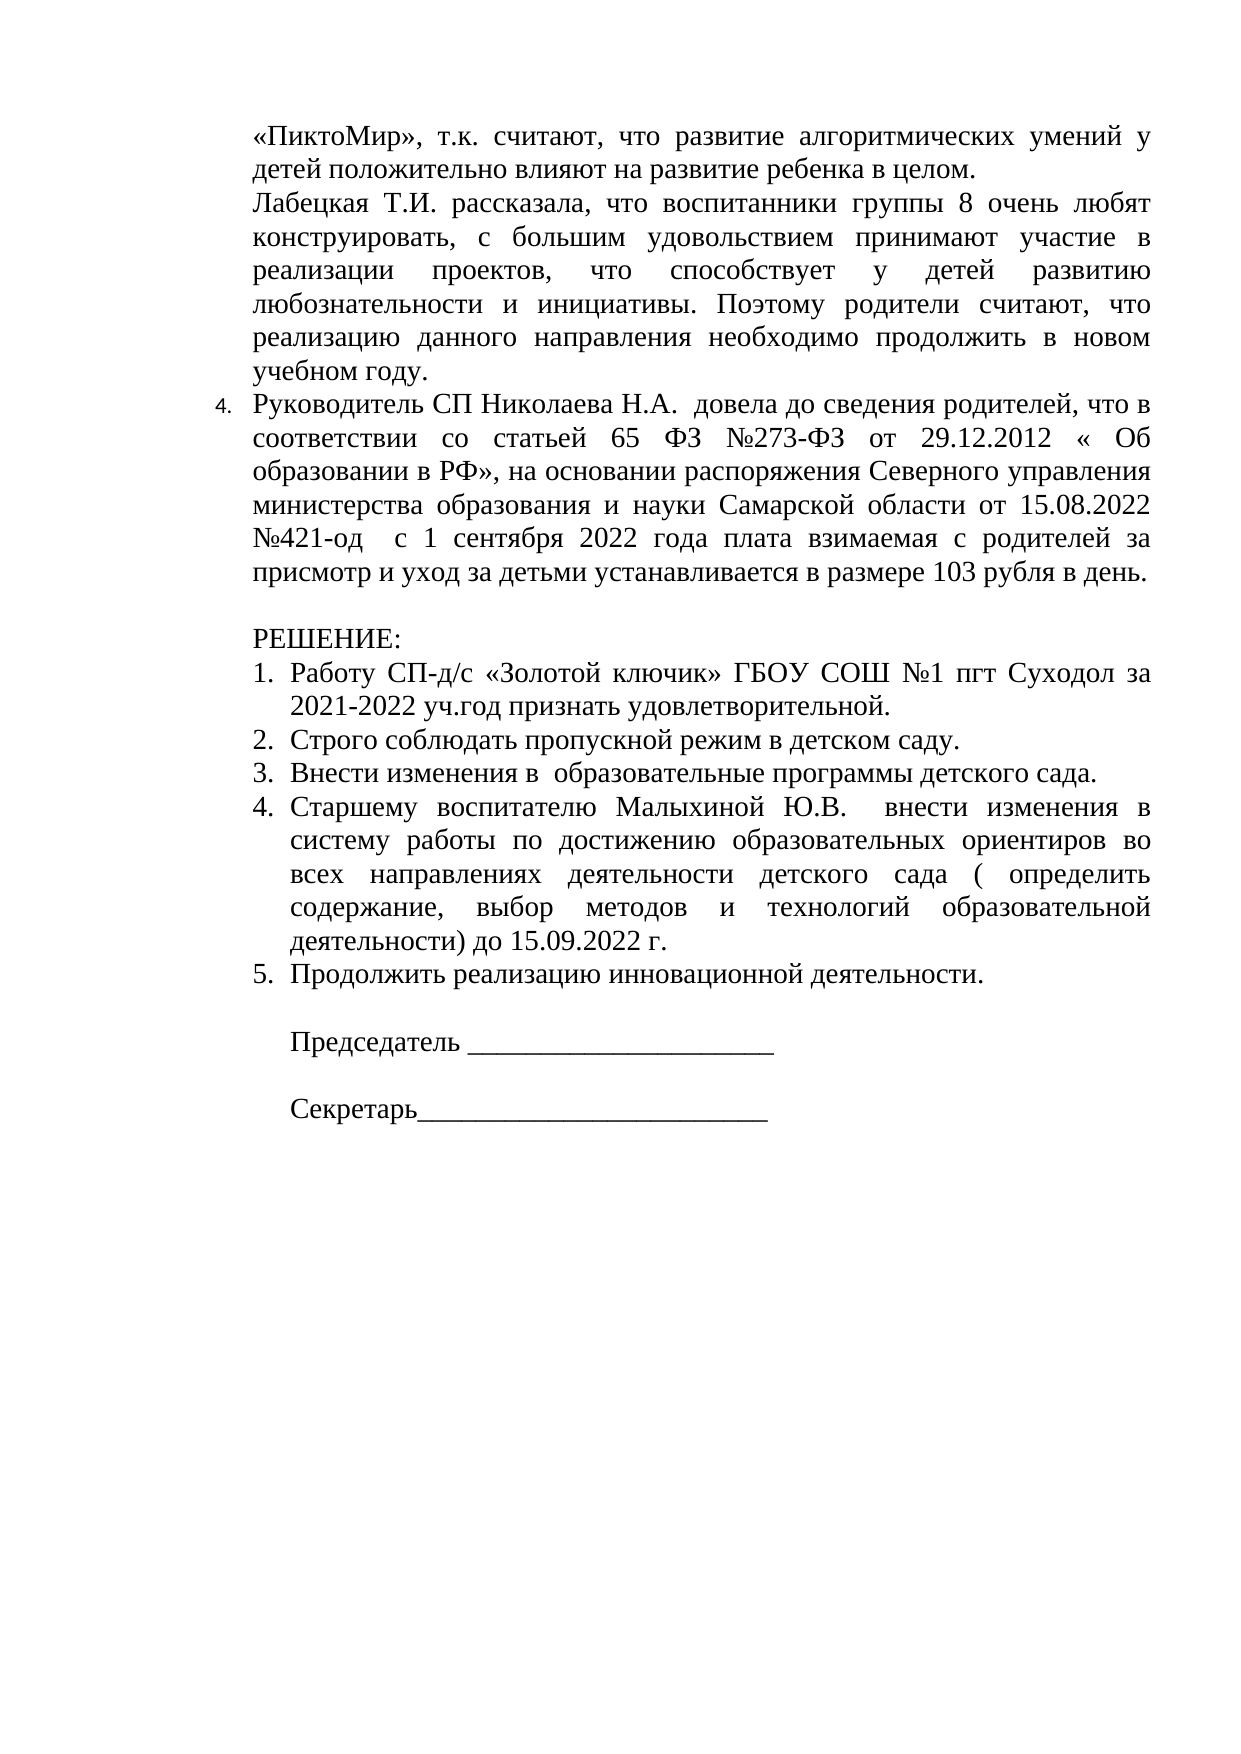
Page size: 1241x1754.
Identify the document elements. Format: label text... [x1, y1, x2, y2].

list Председатель _____________________ [290, 1024, 1152, 1057]
list Руководитель СП Николаева Н.А. довела до сведения родителей, что в соответствии со статьей 65 ФЗ №273-ФЗ от 29.12.2012 « Об образовании в РФ», на основании распоряжения Северного управления министерства образования и науки Самарской области от 15.08.2022 №421-од с 1 сентября 2022 года плата взимаемая с родителей за присмотр и уход за детьми устанавливается в размере 103 рубля в день. [215, 386, 1152, 588]
list РЕШЕНИЕ: [252, 621, 1152, 655]
list Внести изменения в образовательные программы детского сада. [252, 755, 1152, 789]
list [252, 118, 1152, 185]
list Работу СП-д/с «Золотой ключик» ГБОУ СОШ №1 пгт Суходол за 2021-2022 уч.год признать удовлетворительной. [252, 655, 1152, 722]
list Старшему воспитателю Малыхиной Ю.В. внести изменения в систему работы по достижению образовательных ориентиров во всех направлениях деятельности детского сада ( определить содержание, выбор методов и технологий образовательной деятельности) до 15.09.2022 г. [252, 789, 1152, 957]
list Продолжить реализацию инновационной деятельности. [252, 957, 1152, 990]
list Секретарь________________________ [290, 1091, 1152, 1124]
list Лабецкая Т.И. рассказала, что воспитанники группы 8 очень любят конструировать, с большим удовольствием принимают участие в реализации проектов, что способствует у детей развитию любознательности и инициативы. Поэтому родители считают, что реализацию данного направления необходимо продолжить в новом учебном году. [252, 185, 1152, 386]
list Строго соблюдать пропускной режим в детском саду. [252, 722, 1152, 755]
